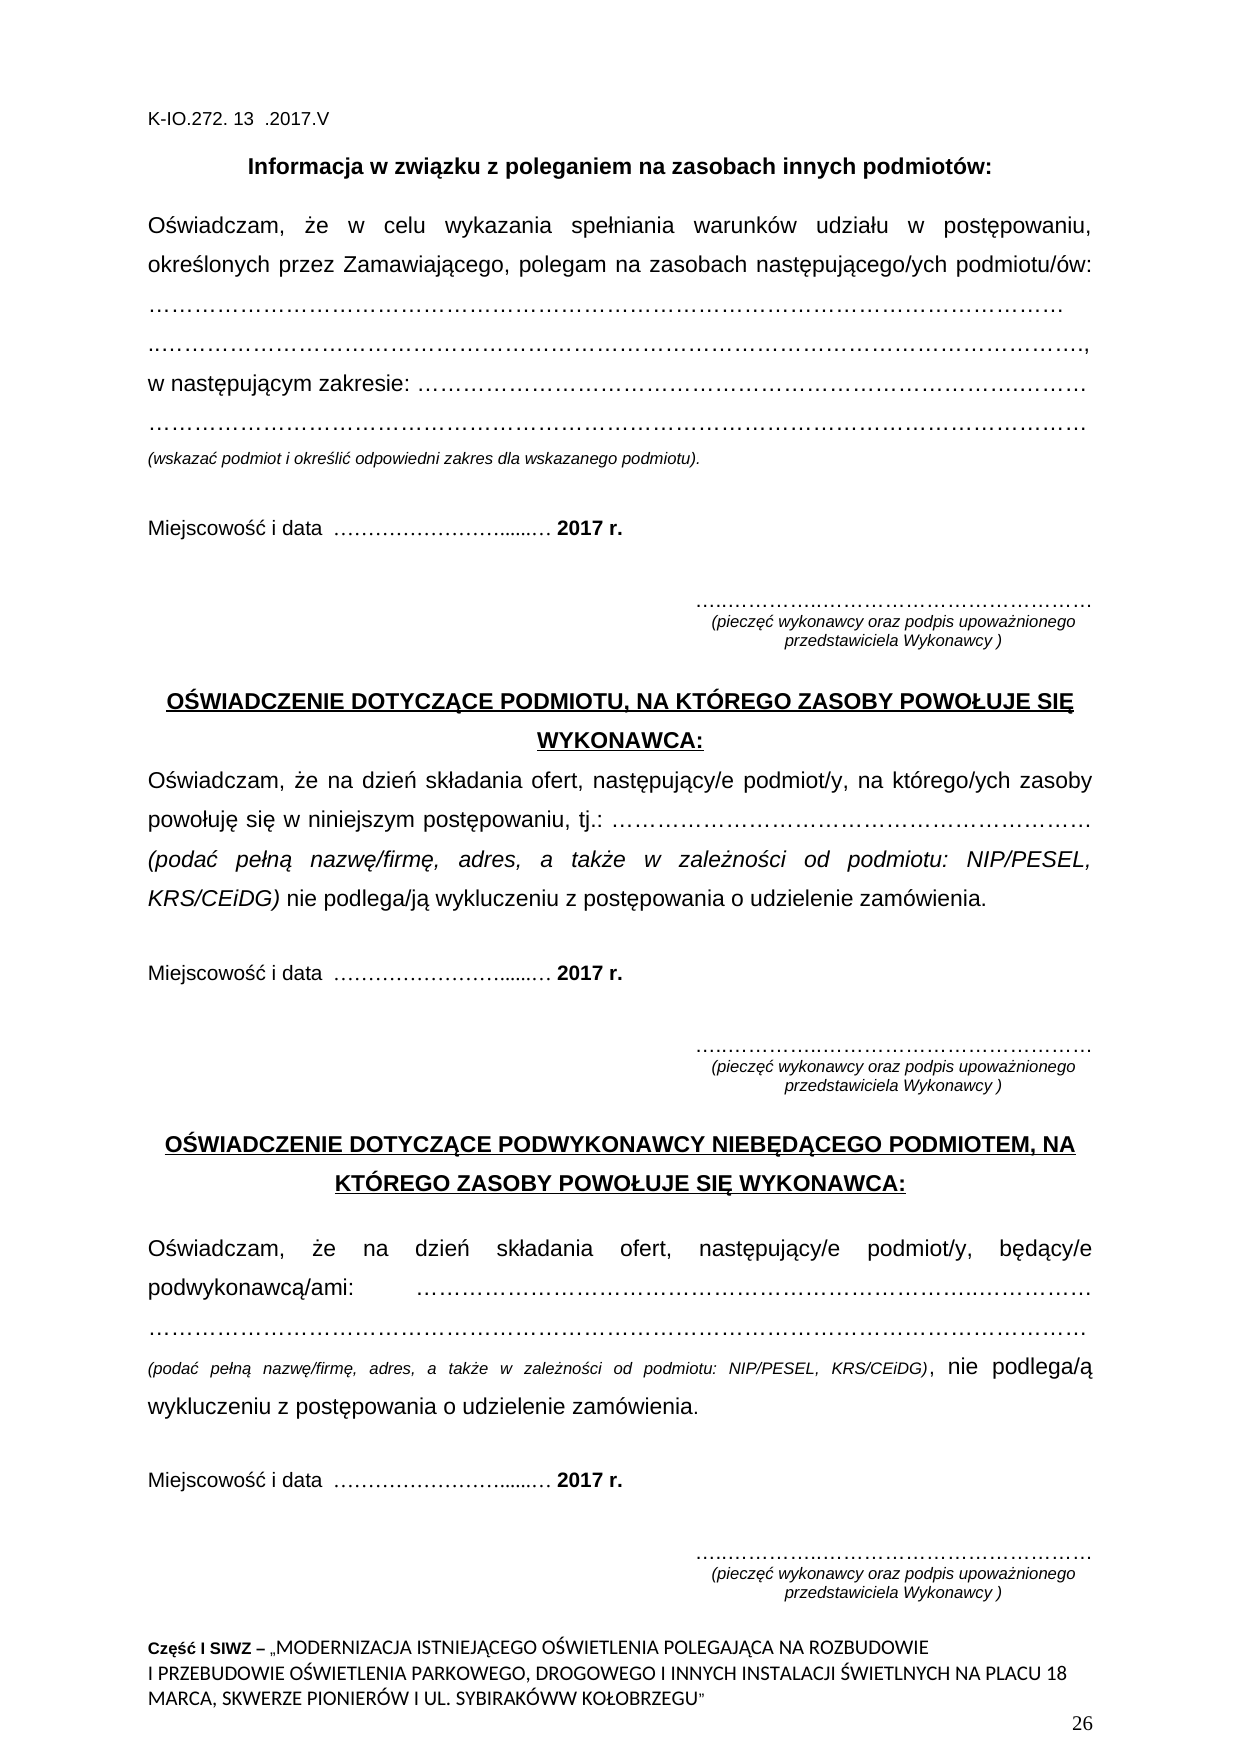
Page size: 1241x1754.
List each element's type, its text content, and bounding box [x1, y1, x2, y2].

text Miejscowość i data ……………………......… 2017 r. [148, 515, 1092, 539]
text (pieczęć wykonawcy oraz podpis upoważnionego przedstawiciela Wykonawcy ) [694, 1564, 1093, 1602]
text (wskazać podmiot i określić odpowiedni zakres dla wskazanego podmiotu). [148, 449, 1092, 468]
text …..…………..………………………………… [148, 1540, 1092, 1564]
text Informacja w związku z poleganiem na zasobach innych podmiotów: [148, 153, 1092, 180]
text …..…………..………………………………… [148, 1032, 1092, 1056]
text ..…………………………………………………………………………………………………………., [148, 330, 1092, 357]
text Miejscowość i data ……………………......… 2017 r. [148, 960, 1092, 984]
text w następującym zakresie: …………………………………………………………………….……… [148, 370, 1092, 396]
text (pieczęć wykonawcy oraz podpis upoważnionego przedstawiciela Wykonawcy ) [694, 1056, 1093, 1095]
text Miejscowość i data ……………………......… 2017 r. [148, 1468, 1092, 1492]
text …………………………………………………………………………………………………………… [148, 409, 1092, 436]
text Oświadczam, że na dzień składania ofert, następujący/e podmiot/y, na którego/ych zasoby powołuję się w niniejszym postępowaniu, tj.: ……………………………………………………… (podać pełną nazwę/firmę, adres, a także w zależności od podmiotu: NIP/PESEL, KRS/CEiDG) nie podlega/ją wykluczeniu z postępowania o udzielenie zamówienia. [148, 767, 1092, 911]
text Oświadczam, że na dzień składania ofert, następujący/e podmiot/y, będący/e podwykonawcą/ami: ………………………………………………………………..…………… ……………………………………………………………………………………………………………(podać pełną nazwę/firmę, adres, a także w zależności od podmiotu: NIP/PESEL, KRS/CEiDG), nie podlega/ą wykluczeniu z postępowania o udzielenie zamówienia. [148, 1235, 1092, 1419]
text (pieczęć wykonawcy oraz podpis upoważnionego przedstawiciela Wykonawcy ) [694, 611, 1093, 650]
text Oświadczam, że w celu wykazania spełniania warunków udziału w postępowaniu, określonych przez Zamawiającego, polegam na zasobach następującego/ych podmiotu/ów: ………………………………………………………………………………………………………… [148, 212, 1092, 317]
text …..…………..………………………………… [148, 587, 1092, 611]
text OŚWIADCZENIE DOTYCZĄCE PODMIOTU, NA KTÓREGO ZASOBY POWOŁUJE SIĘ WYKONAWCA: [148, 688, 1093, 753]
text OŚWIADCZENIE DOTYCZĄCE PODWYKONAWCY NIEBĘDĄCEGO PODMIOTEM, NA KTÓREGO ZASOBY POWOŁUJE SIĘ WYKONAWCA: [148, 1131, 1093, 1197]
